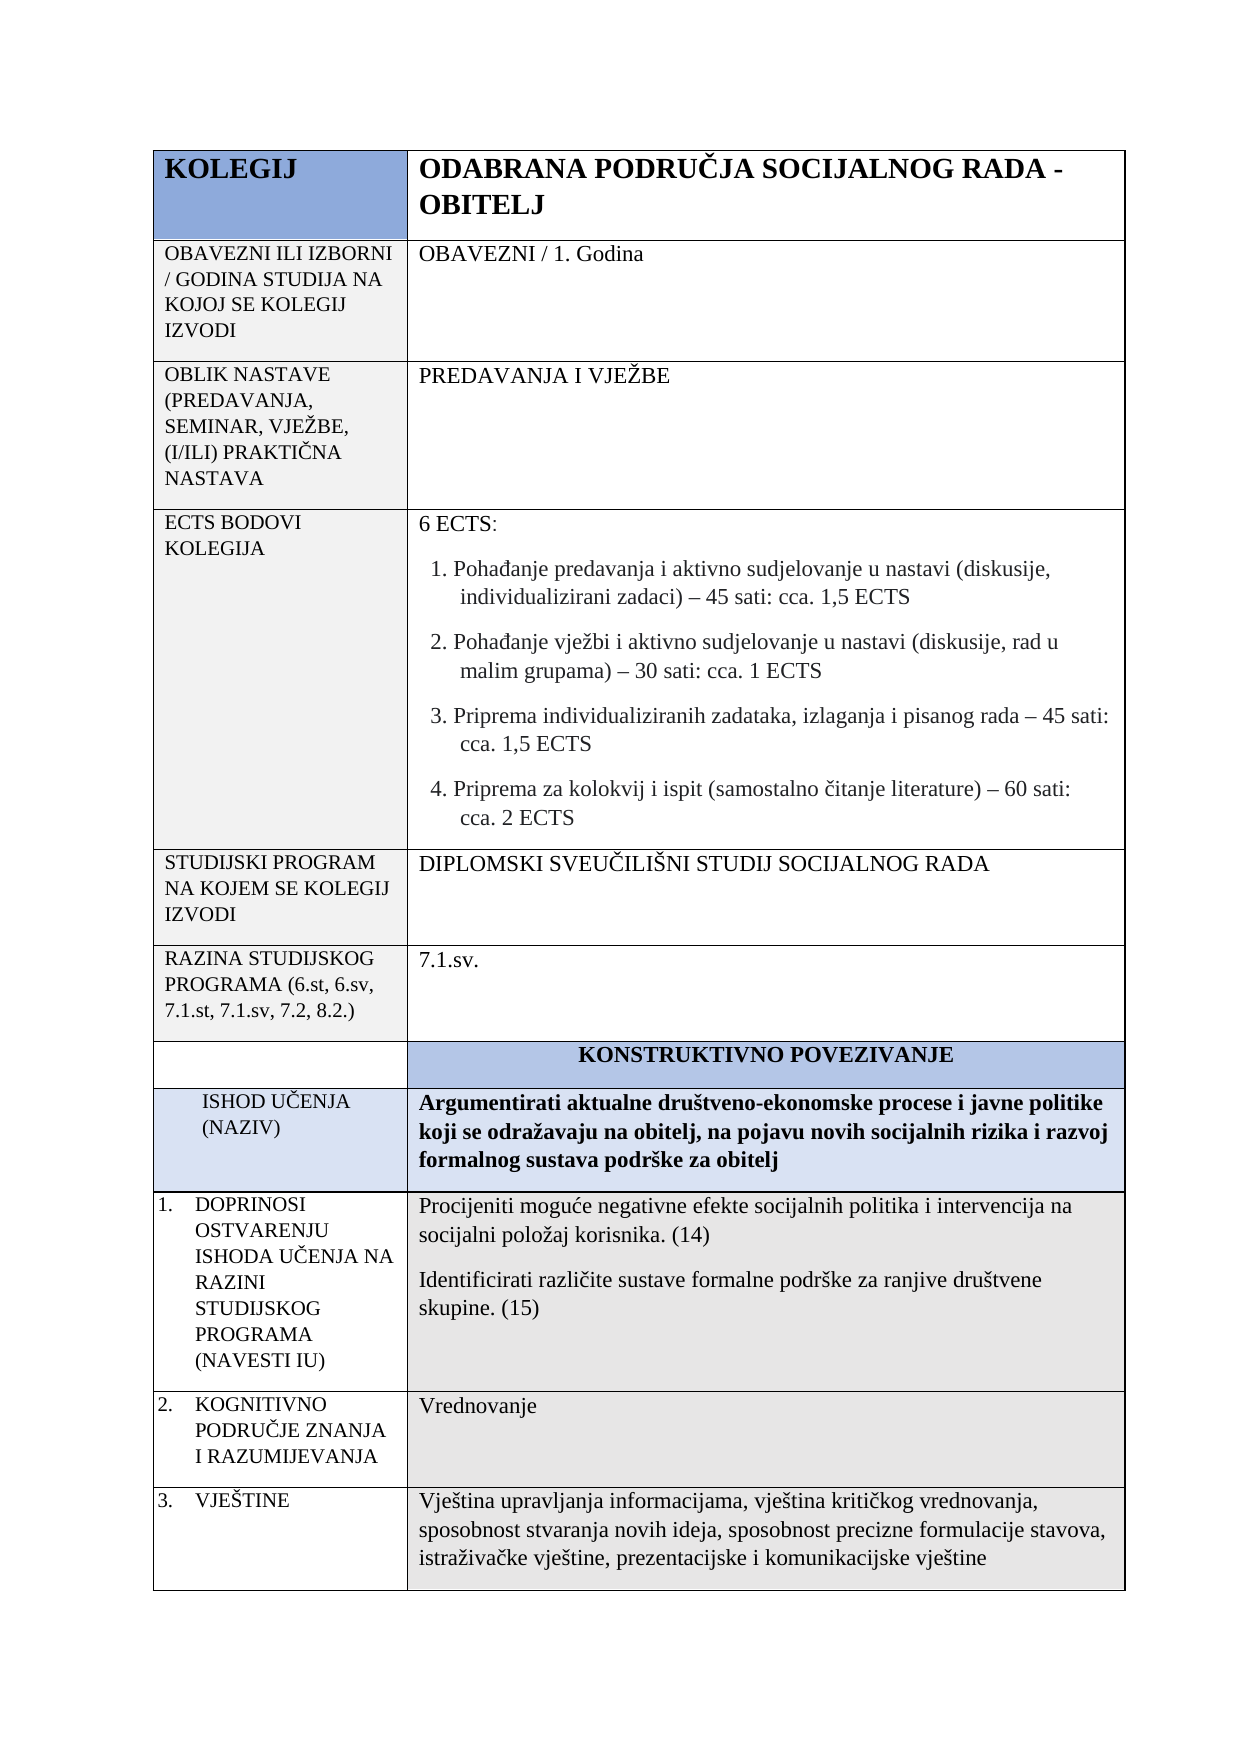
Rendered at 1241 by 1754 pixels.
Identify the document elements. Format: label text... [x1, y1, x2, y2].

table_cell Procijeniti moguće negativne efekte socijalnih politika i intervencija na socijalni položaj korisnika. (14) Identificirati različite sustave formalne podrške za ranjive društvene skupine. (15) [408, 1193, 1124, 1391]
table_cell STUDIJSKI PROGRAM NA KOJEM SE KOLEGIJ IZVODI [154, 850, 407, 945]
table_cell OBLIK NASTAVE (PREDAVANJA, SEMINAR, VJEŽBE, (I/ILI) PRAKTIČNA NASTAVA [154, 362, 407, 509]
table_cell KONSTRUKTIVNO POVEZIVANJE [408, 1042, 1124, 1088]
table_header ODABRANA PODRUČJA SOCIJALNOG RADA - OBITELJ [408, 151, 1124, 239]
table_cell DIPLOMSKI SVEUČILIŠNI STUDIJ SOCIJALNOG RADA [408, 850, 1124, 945]
table_cell ECTS BODOVI KOLEGIJA [154, 510, 407, 849]
table_cell KOGNITIVNO PODRUČJE ZNANJA I RAZUMIJEVANJA [154, 1392, 407, 1487]
table_cell 6 ECTS: 1. Pohađanje predavanja i aktivno sudjelovanje u nastavi (diskusije, individualizirani zadaci) – 45 sati: cca. 1,5 ECTS 2. Pohađanje vježbi i aktivno sudjelovanje u nastavi (diskusije, rad u malim grupama) – 30 sati: cca. 1 ECTS 3. Priprema individualiziranih zadataka, izlaganja i pisanog rada – 45 sati: cca. 1,5 ECTS 4. Priprema za kolokvij i ispit (samostalno čitanje literature) – 60 sati: cca. 2 ECTS [408, 510, 1124, 849]
table_cell [154, 1042, 407, 1088]
table_cell VJEŠTINE [154, 1488, 407, 1589]
table_cell OBAVEZNI ILI IZBORNI / GODINA STUDIJA NA KOJOJ SE KOLEGIJ IZVODI [154, 241, 407, 361]
table_cell PREDAVANJA I VJEŽBE [408, 362, 1124, 509]
table_cell ISHOD UČENJA (NAZIV) [154, 1089, 407, 1191]
table_cell Vrednovanje [408, 1392, 1124, 1487]
table_cell Vještina upravljanja informacijama, vještina kritičkog vrednovanja, sposobnost stvaranja novih ideja, sposobnost precizne formulacije stavova, istraživačke vještine, prezentacijske i komunikacijske vještine [408, 1488, 1124, 1589]
table_cell RAZINA STUDIJSKOG PROGRAMA (6.st, 6.sv, 7.1.st, 7.1.sv, 7.2, 8.2.) [154, 946, 407, 1041]
table_cell DOPRINOSI OSTVARENJU ISHODA UČENJA NA RAZINI STUDIJSKOG PROGRAMA (NAVESTI IU) [154, 1193, 407, 1391]
table_cell Argumentirati aktualne društveno-ekonomske procese i javne politike koji se odražavaju na obitelj, na pojavu novih socijalnih rizika i razvoj formalnog sustava podrške za obitelj [408, 1089, 1124, 1191]
table_cell OBAVEZNI / 1. Godina [408, 241, 1124, 361]
table_cell 7.1.sv. [408, 946, 1124, 1041]
table_header KOLEGIJ [154, 151, 407, 239]
